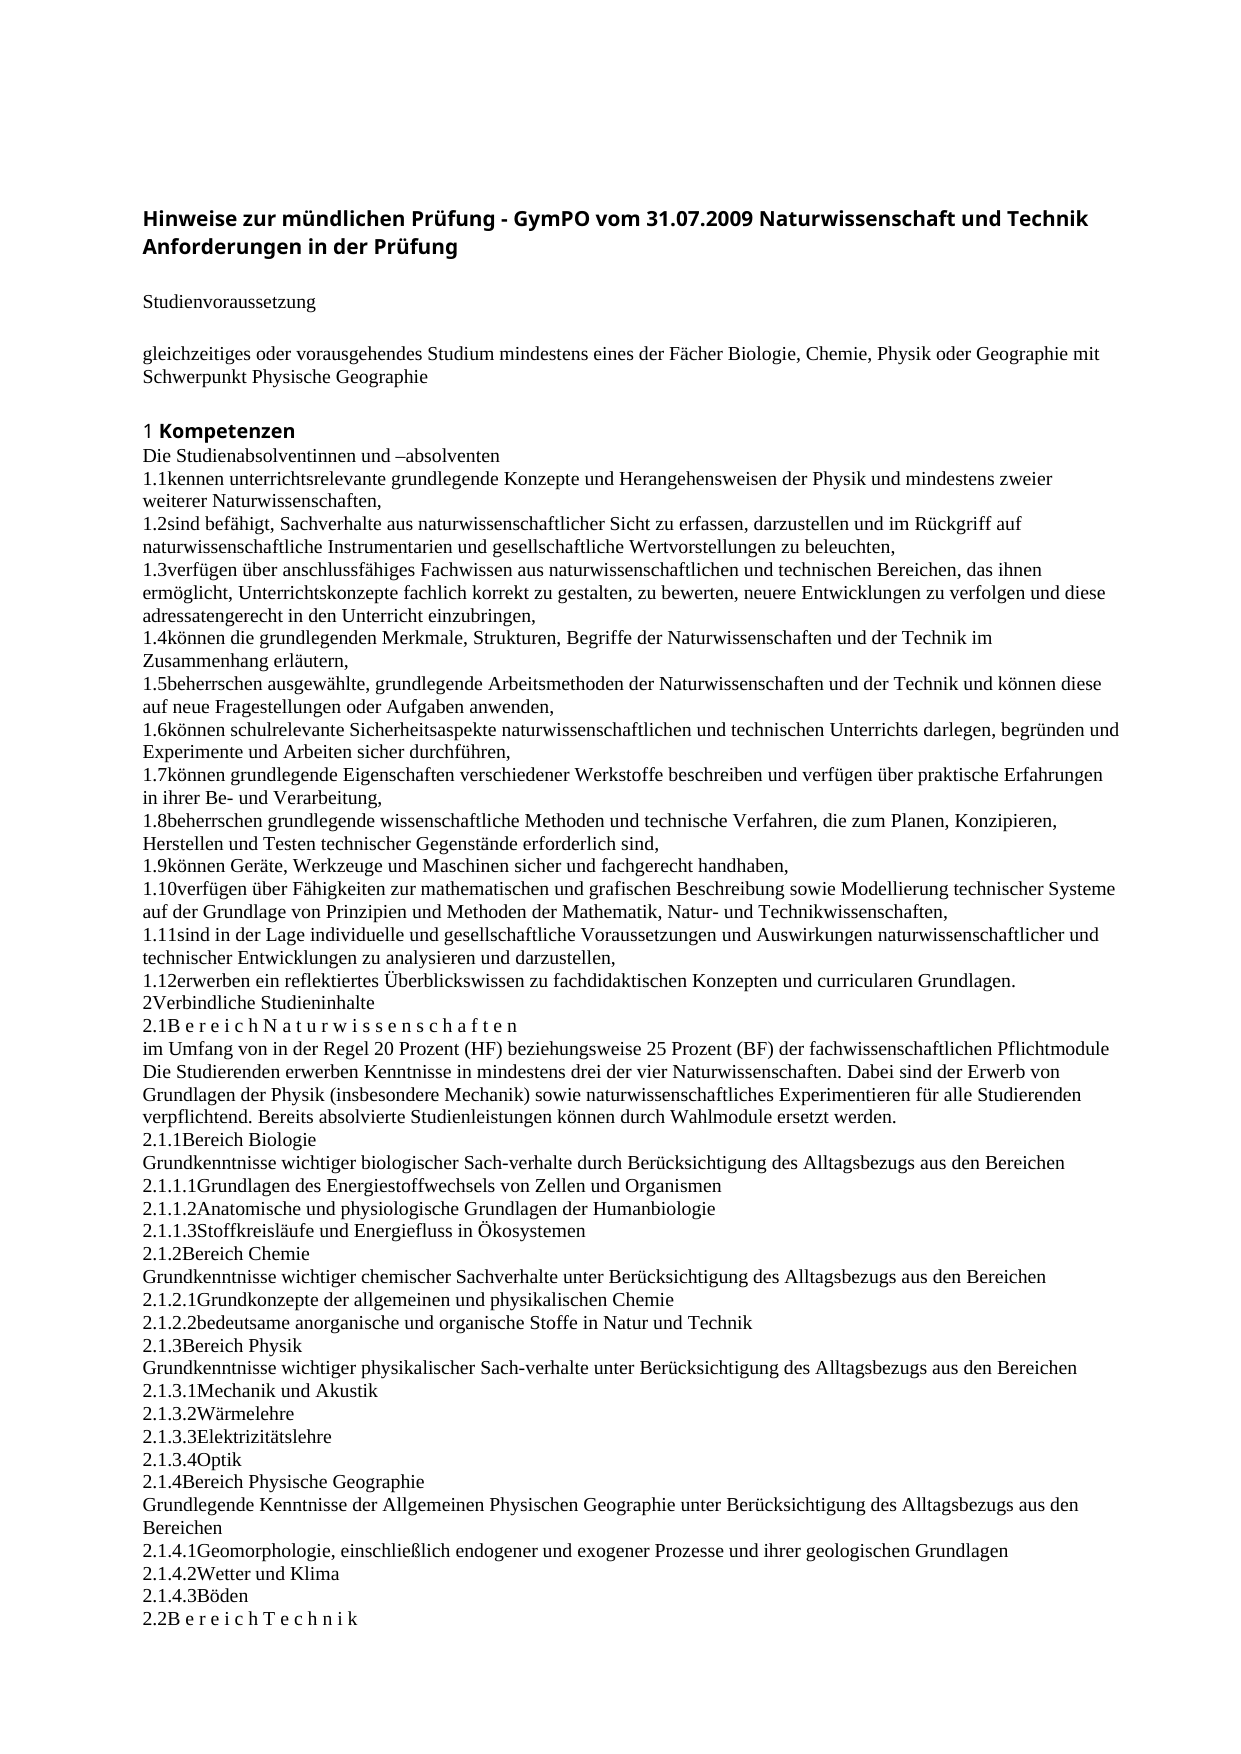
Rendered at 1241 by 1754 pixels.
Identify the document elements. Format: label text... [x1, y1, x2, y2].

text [142, 417, 1122, 1630]
text Studienvoraussetzung [142, 290, 1122, 313]
text Anforderungen in der Prüfung [142, 232, 1122, 261]
text gleichzeitiges oder vorausgehendes Studium mindestens eines der Fächer Biologie, Chemie, Physik oder Geographie mit Schwerpunkt Physische Geographie [142, 342, 1122, 388]
text Hinweise zur mündlichen Prüfung - GymPO vom 31.07.2009 Naturwissenschaft und Technik [142, 204, 1122, 232]
